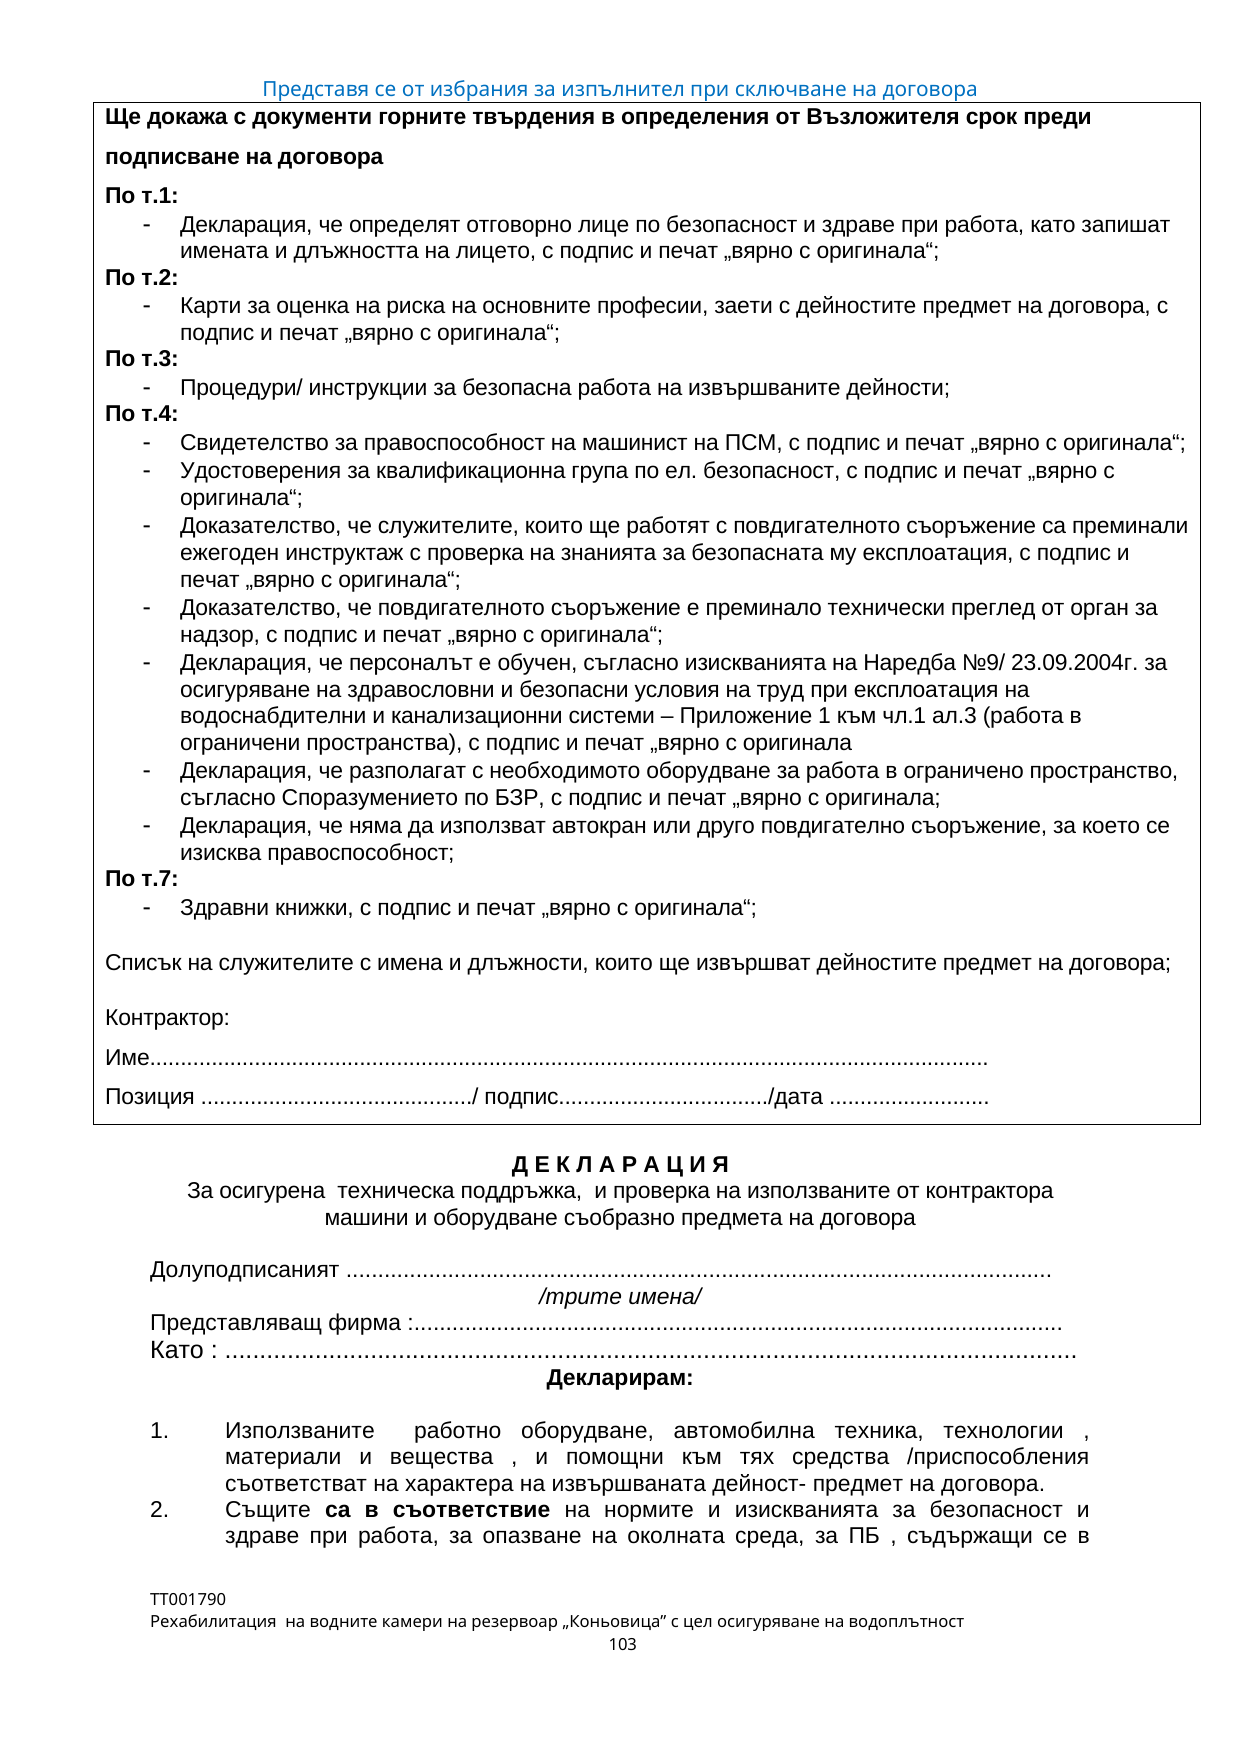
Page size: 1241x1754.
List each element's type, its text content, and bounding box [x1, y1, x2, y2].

title /трите имена/ [150, 1283, 1090, 1309]
text Декларирам: [150, 1364, 1090, 1391]
title Като : ........................................................................................................................... [150, 1336, 1090, 1364]
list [150, 1496, 1090, 1549]
title За осигурена техническа поддръжка, и проверка на използваните от контрактора машини и оборудване съобразно предмета на договора [150, 1177, 1090, 1230]
list Използваните работно оборудване, автомобилна техника, технологии , материали и вещества , и помощни към тях средства /приспособления съответстват на характера на извършваната дейност- предмет на договора. [150, 1417, 1090, 1496]
title Долуподписаният ............................................................................................................... [150, 1256, 1090, 1283]
table_cell Ще докажа с документи горните твърдения в определения от Възложителя срок преди подписване на договора По т.1: Декларация, че определят отговорно лице по безопасност и здраве при работа, като запишат имената и длъжността на лицето, с подпис и печат „вярно с оригинала“; По т.2: Карти за оценка на риска на основните професии, заети с дейностите предмет на договора, с подпис и печат „вярно с оригинала“; По т.3: Процедури/ инструкции за безопасна работа на извършваните дейности; По т.4: Свидетелство за правоспособност на машинист на ПСМ, с подпис и печат „вярно с оригинала“; Удостоверения за квалификационна група по ел. безопасност, с подпис и печат „вярно с оригинала“; Доказателство, че служителите, които ще работят с повдигателното съоръжение са преминали ежегоден инструктаж с проверка на знанията за безопасната му експлоатация, с подпис и печат „вярно с оригинала“; Доказателство, че повдигателното съоръжение е преминало технически преглед от орган за надзор, с подпис и печат „вярно с оригинала“; Декларация, че персоналът е обучен, съгласно изискванията на Наредба №9/ 23.09.2004г. за осигуряване на здравословни и безопасни условия на труд при експлоатация на водоснабдителни и канализационни системи – Приложение 1 към чл.1 ал.3 (работа в ограничени пространства), с подпис и печат „вярно с оригинала Декларация, че разполагат с необходимото оборудване за работа в ограничено пространство, съгласно Споразумението по БЗР, с подпис и печат „вярно с оригинала; Декларация, че няма да използват автокран или друго повдигателно съоръжение, за което се изисква правоспособност; По т.7: Здравни книжки, с подпис и печат „вярно с оригинала“; Списък на служителите с имена и длъжности, които ще извършват дейностите предмет на договора; Контрактор: Име........................................................................................................................................ Позиция ............................................/ подпис................................../дата .......................... [94, 103, 1200, 1124]
title Д Е К Л А Р А Ц И Я [150, 1151, 1090, 1177]
title Представляващ фирма :...................................................................................................... [150, 1309, 1090, 1336]
